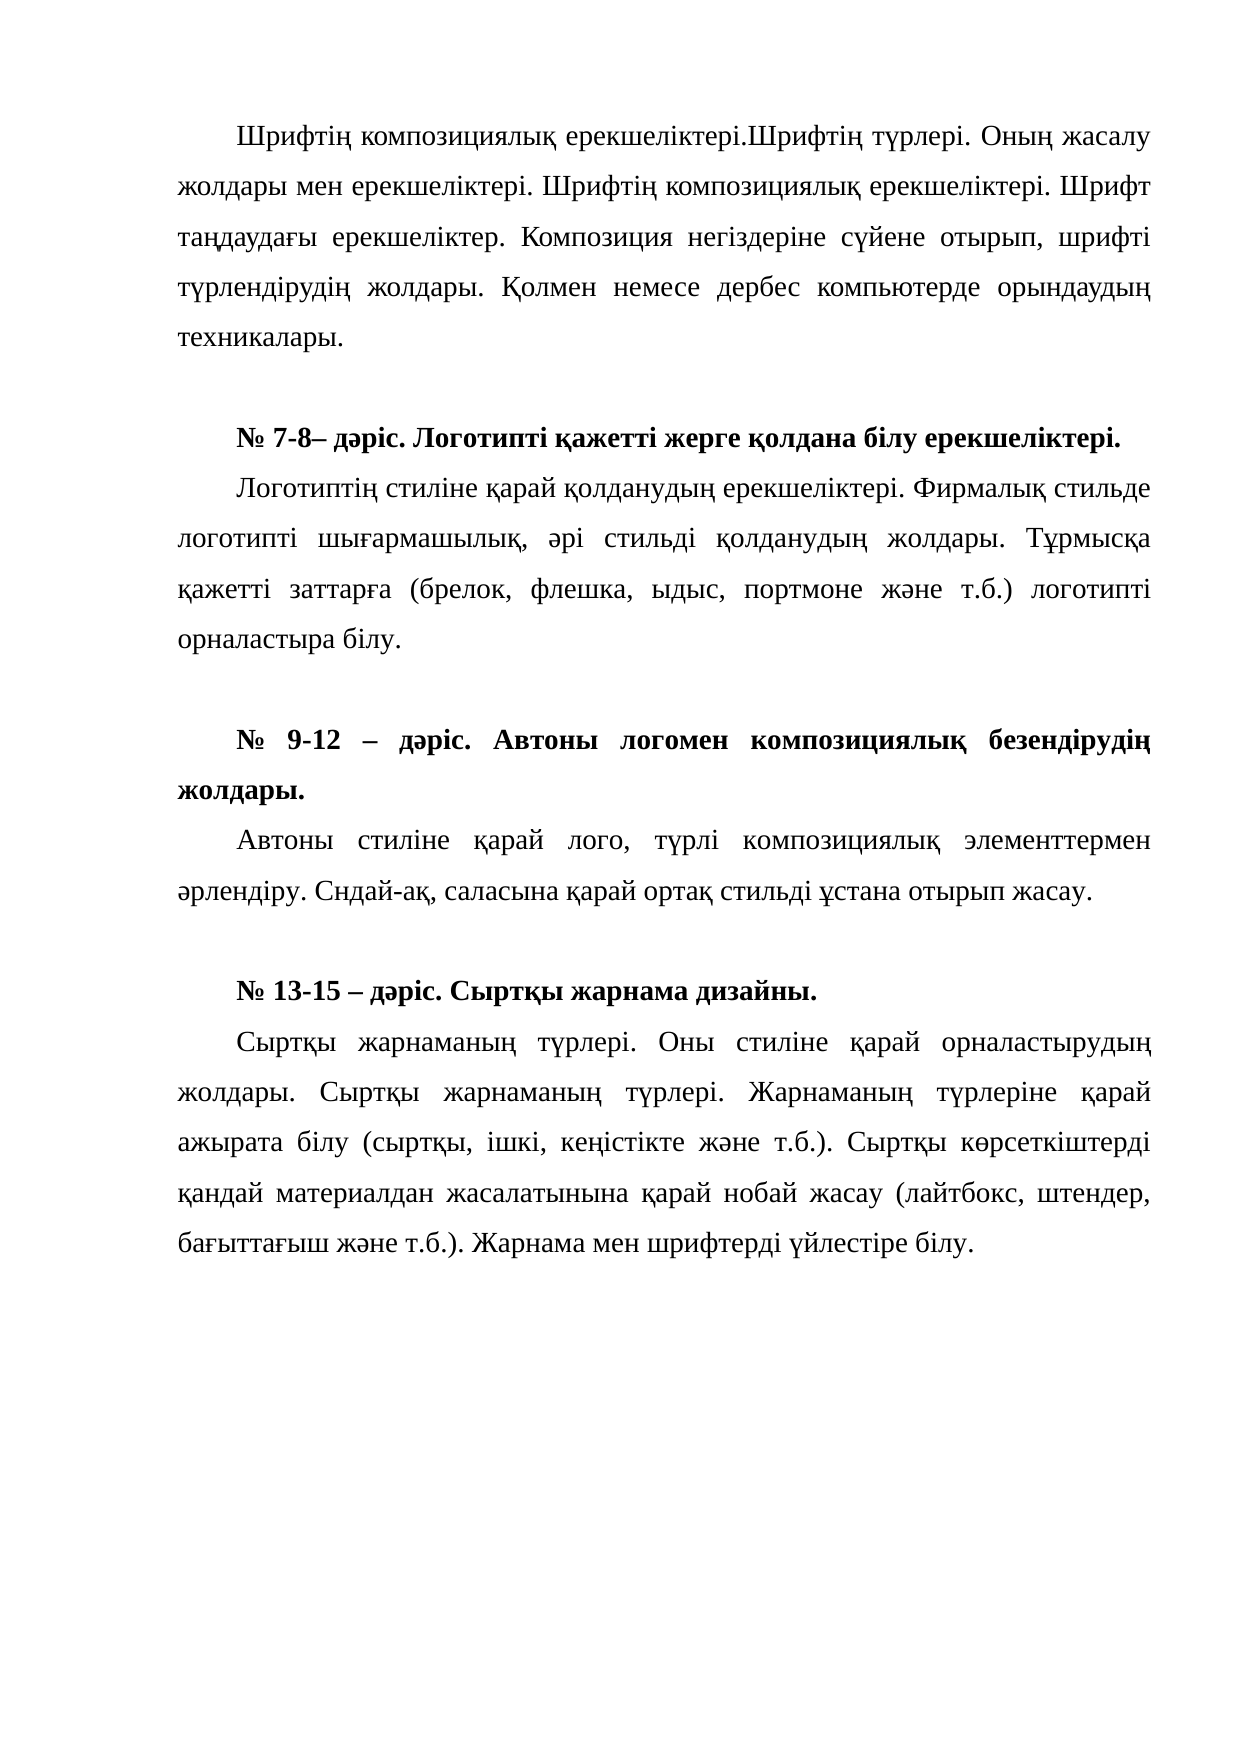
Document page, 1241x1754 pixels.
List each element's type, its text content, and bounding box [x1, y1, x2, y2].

text № 9-12 – дәріс. Автоны логомен композициялық безендірудің жолдары. [177, 722, 1152, 806]
text Сыртқы жарнаманың түрлері. Оны стиліне қарай орналастырудың жолдары. Сыртқы жарнаманың түрлері. Жарнаманың түрлеріне қарай ажырата білу (сыртқы, ішкі, кеңістікте және т.б.). Сыртқы көрсеткіштерді қандай материалдан жасалатынына қарай нобай жасау (лайтбокс, штендер, бағыттағыш және т.б.). Жарнама мен шрифтерді үйлестіре білу. [177, 1024, 1152, 1258]
text Логотиптің стиліне қарай қолданудың ерекшеліктері. Фирмалық стильде логотипті шығармашылық, әрі стильді қолданудың жолдары. Тұрмысқа қажетті заттарға (брелок, флешка, ыдыс, портмоне және т.б.) логотипті орналастыра білу. [177, 470, 1152, 655]
text Автоны стиліне қарай лого, түрлі композициялық элементтермен әрлендіру. Сндай-ақ, саласына қарай ортақ стильді ұстана отырып жасау. [177, 822, 1152, 906]
text № 7-8– дәріс. Логотипті қажетті жерге қолдана білу ерекшеліктері. [177, 420, 1152, 453]
text Шрифтің композициялық ерекшеліктері.Шрифтің түрлері. Оның жасалу жолдары мен ерекшеліктері. Шрифтің композициялық ерекшеліктері. Шрифт таңдаудағы ерекшеліктер. Композиция негіздеріне сүйене отырып, шрифті түрлендірудің жолдары. Қолмен немесе дербес компьютерде орындаудың техникалары. [177, 118, 1152, 353]
text № 13-15 – дәріс. Сыртқы жарнама дизайны. [177, 973, 1152, 1007]
